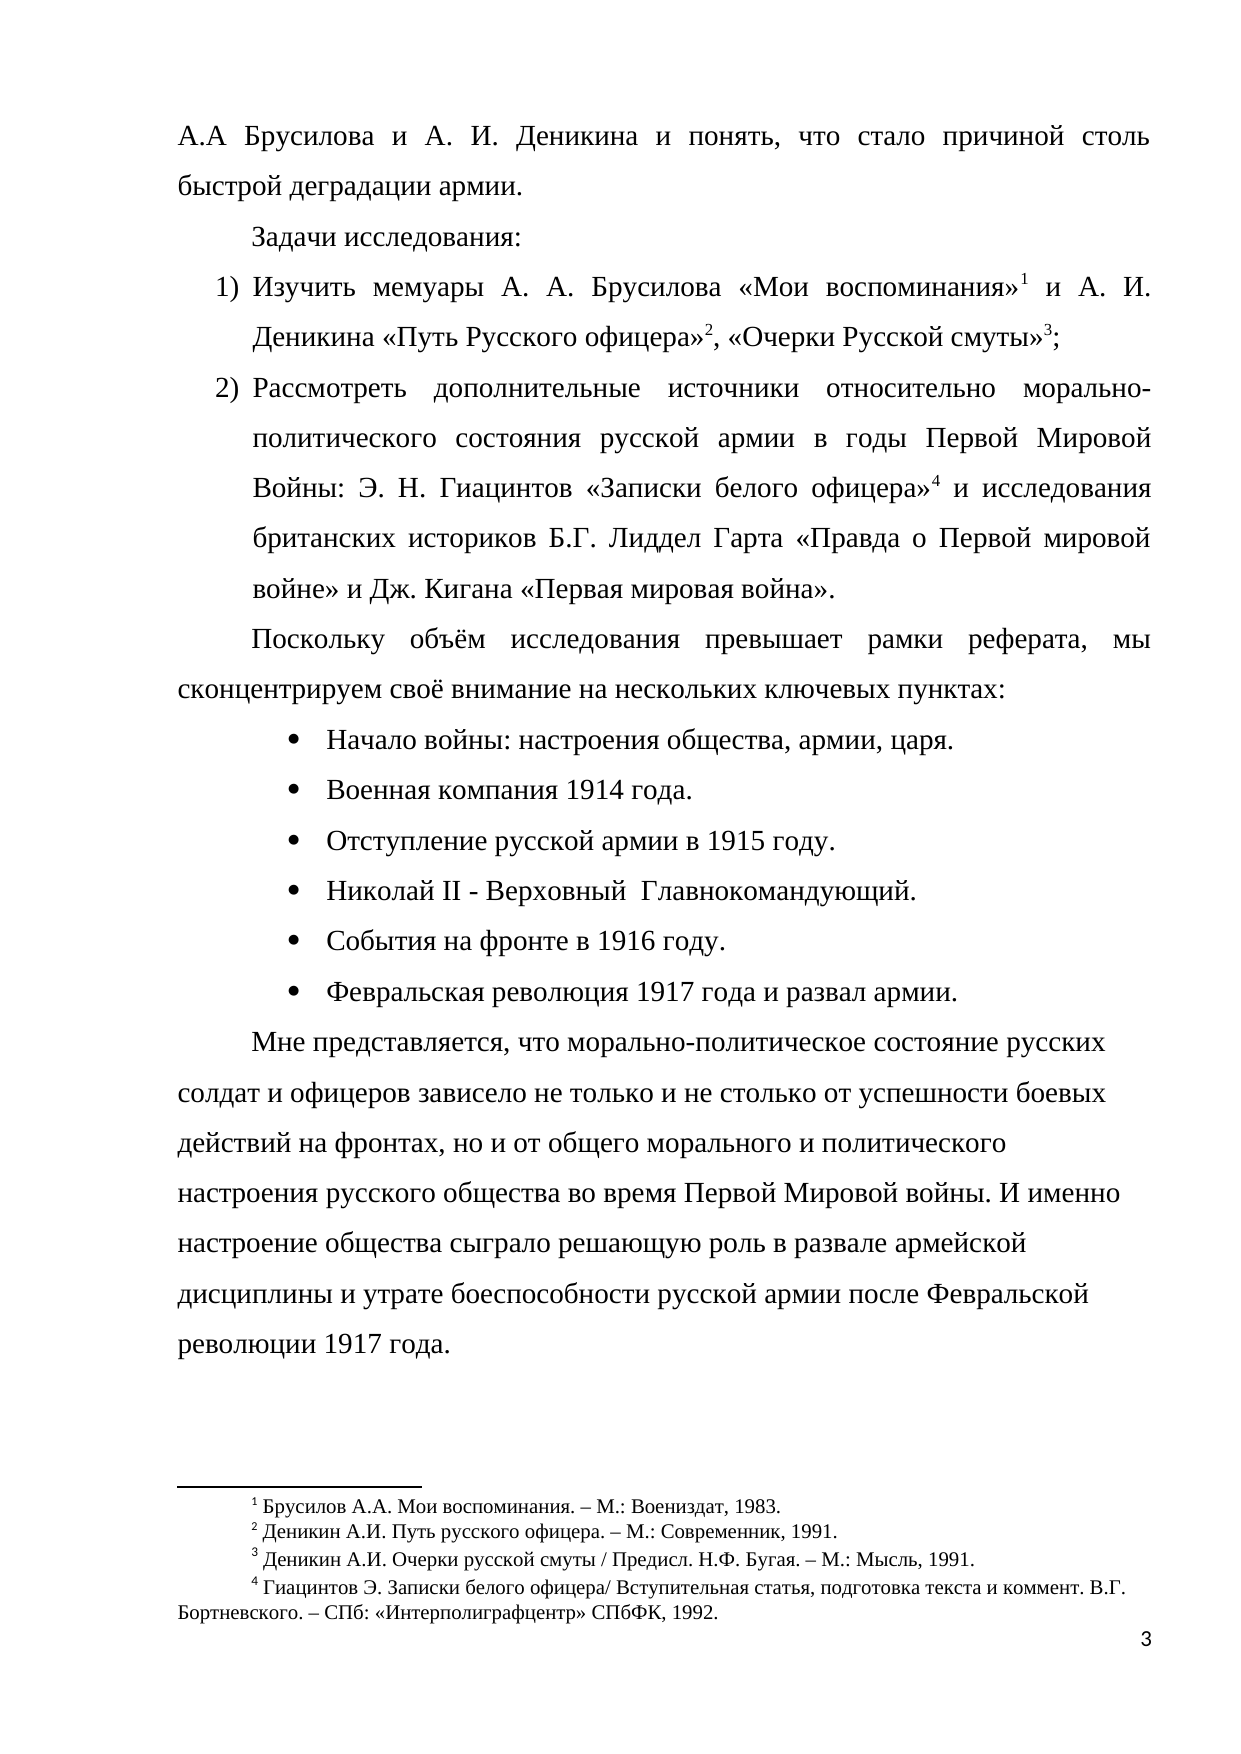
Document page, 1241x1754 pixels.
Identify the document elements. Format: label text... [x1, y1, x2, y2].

list Отступление русской армии в 1915 году. [288, 823, 1152, 856]
list Начало войны: настроения общества, армии, царя. [288, 722, 1152, 756]
list События на фронте в 1916 году. [288, 923, 1152, 957]
list Военная компания 1914 года. [288, 772, 1152, 806]
list Рассмотреть дополнительные источники относительно морально-политического состояния русской армии в годы Первой Мировой Войны: Э. Н. Гиацинтов «Записки белого офицера» и исследования британских историков Б.Г. Лиддел Гарта «Правда о Первой мировой войне» и Дж. Кигана «Первая мировая война». [215, 370, 1152, 604]
text Поскольку объём исследования превышает рамки реферата, мы сконцентрируем своё внимание на нескольких ключевых пунктах: [177, 621, 1152, 705]
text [177, 118, 1152, 202]
list Февральская революция 1917 года и развал армии. [288, 974, 1152, 1008]
list Николай II - Верховный Главнокомандующий. [288, 873, 1152, 907]
text Мне представляется, что морально-политическое состояние русских солдат и офицеров зависело не только и не столько от успешности боевых действий на фронтах, но и от общего морального и политического настроения русского общества во время Первой Мировой войны. И именно настроение общества сыграло решающую роль в развале армейской дисциплины и утрате боеспособности русской армии после Февральской революции 1917 года. [177, 1024, 1152, 1360]
list Изучить мемуары А. А. Брусилова «Мои воспоминания» и А. И. Деникина «Путь Русского офицера», «Очерки Русской смуты»; [215, 269, 1152, 353]
text Задачи исследования: [177, 219, 1152, 252]
